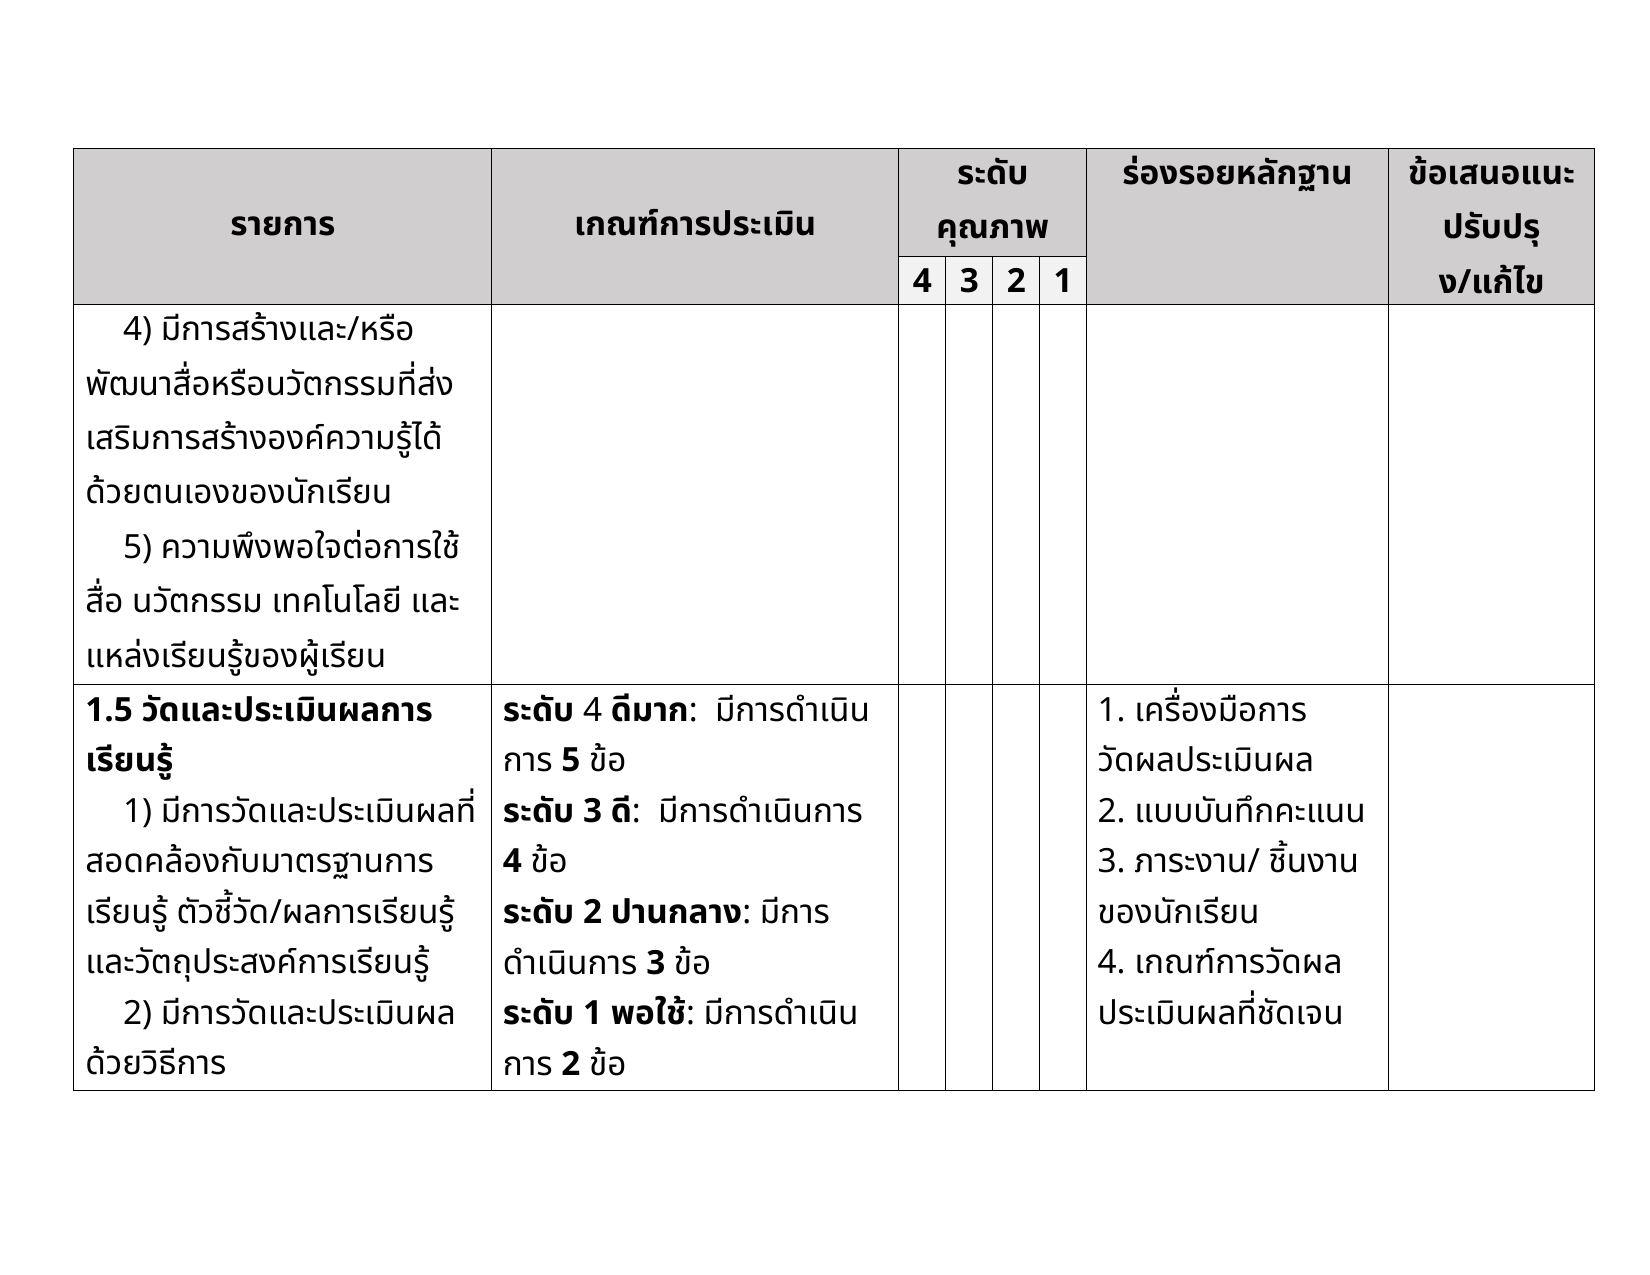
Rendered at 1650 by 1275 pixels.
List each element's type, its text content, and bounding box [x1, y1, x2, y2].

table_cell [899, 685, 945, 1090]
table_cell [899, 305, 945, 684]
table_cell 4 [899, 257, 945, 304]
table_cell [1389, 305, 1594, 684]
table_cell [993, 305, 1039, 684]
table_cell [946, 685, 992, 1090]
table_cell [74, 685, 491, 1090]
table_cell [492, 305, 898, 684]
table_header ข้อเสนอแนะ ปรับปรุง/แก้ไข [1389, 149, 1594, 304]
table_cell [492, 685, 898, 1090]
table_header ร่องรอยหลักฐาน [1087, 149, 1388, 304]
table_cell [1087, 305, 1388, 684]
table_header รายการ [74, 149, 491, 304]
table_cell [993, 685, 1039, 1090]
table_cell [1389, 685, 1594, 1090]
table_cell 1 [1040, 257, 1086, 304]
table_cell 2 [993, 257, 1039, 304]
table_header ระดับคุณภาพ [899, 149, 1086, 256]
table_cell [1040, 685, 1086, 1090]
table_header เกณฑ์การประเมิน [492, 149, 898, 304]
table_cell [1040, 305, 1086, 684]
table_cell [946, 305, 992, 684]
table_cell 3 [946, 257, 992, 304]
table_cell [74, 305, 491, 684]
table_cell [1087, 685, 1388, 1090]
